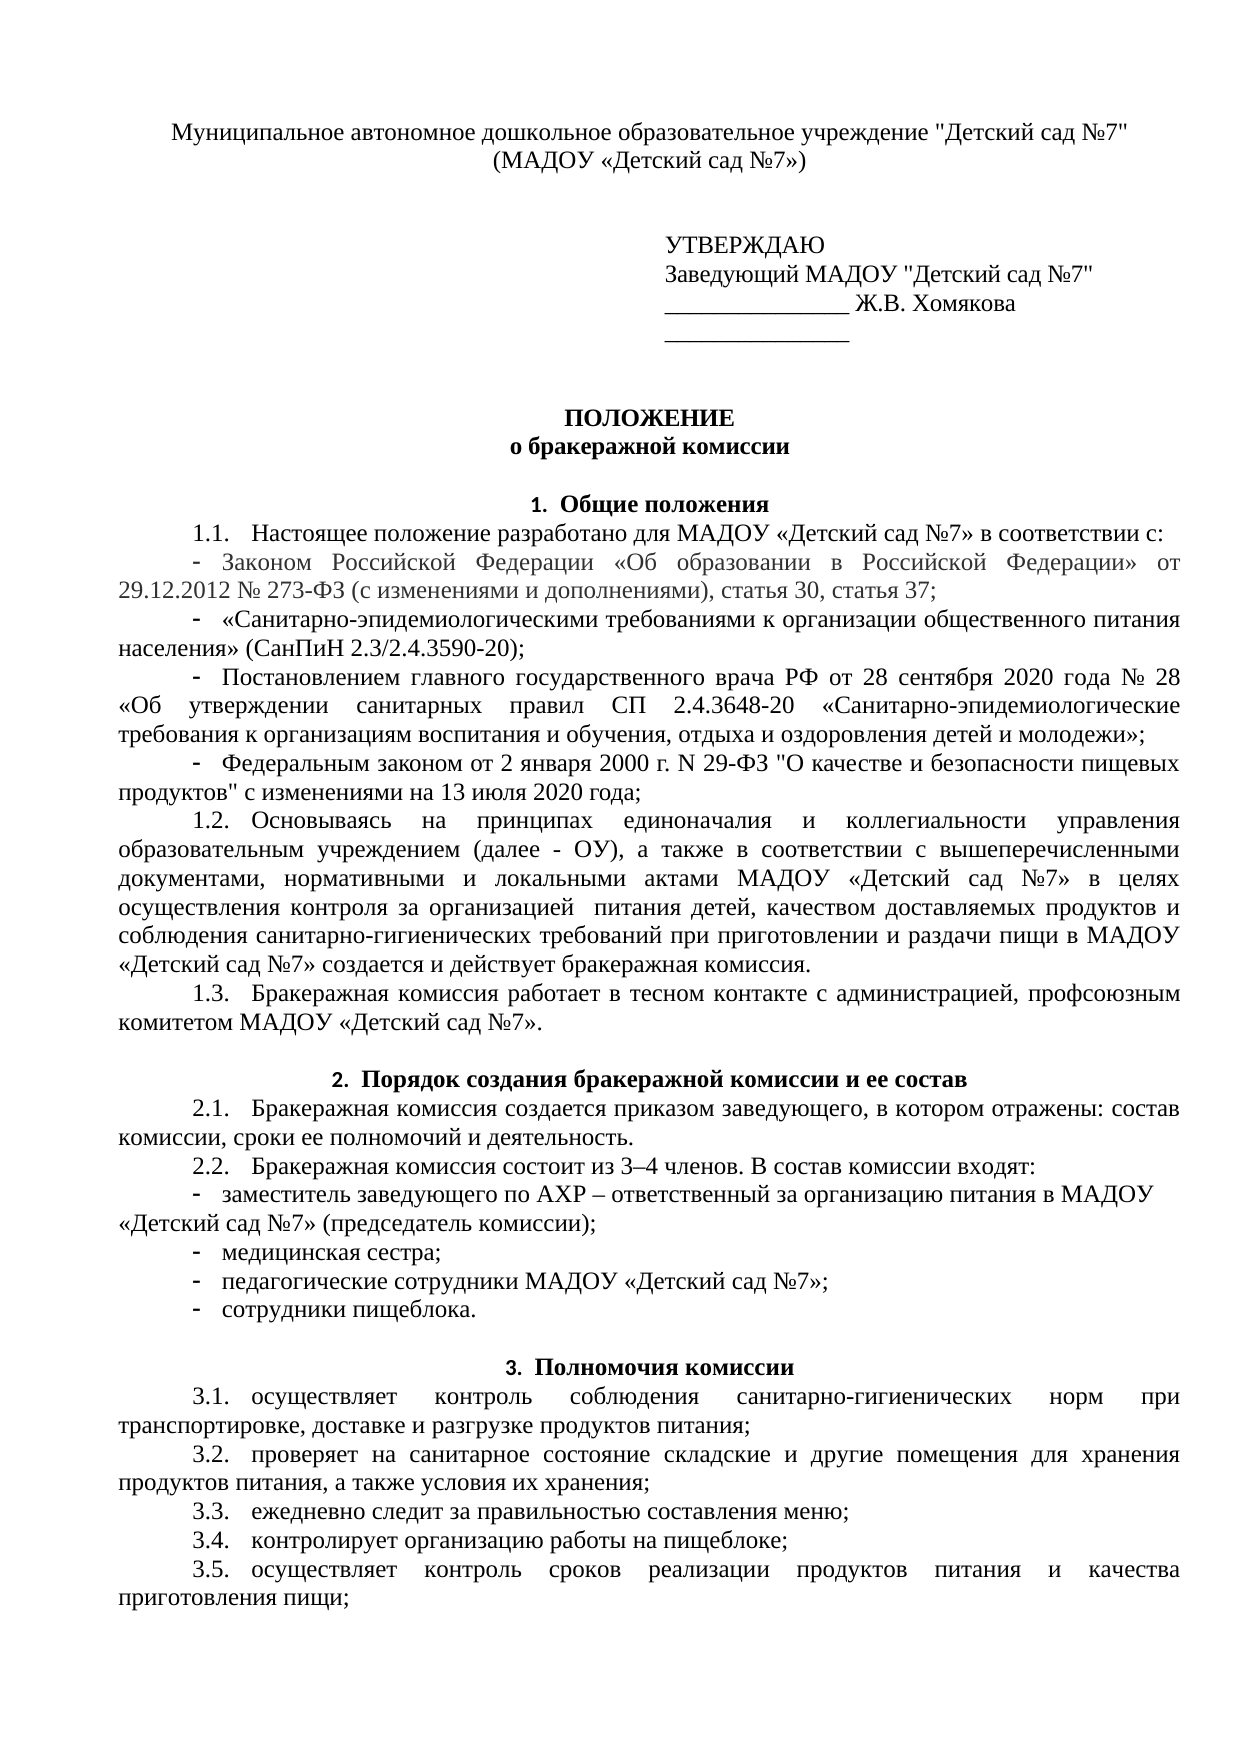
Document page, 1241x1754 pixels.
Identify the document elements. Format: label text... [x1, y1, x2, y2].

list Бракеражная комиссия состоит из 3–4 членов. В состав комиссии входят: [118, 1151, 1181, 1179]
list Бракеражная комиссия работает в тесном контакте с администрацией, профсоюзным комитетом МАДОУ «Детский сад №7». [118, 978, 1181, 1036]
list Полномочия комиссии [118, 1352, 1181, 1381]
list Федеральным законом от 2 января 2000 г. N 29-ФЗ "О качестве и безопасности пищевых продуктов" с изменениями на 13 июля 2020 года; [118, 748, 1181, 806]
list Бракеражная комиссия создается приказом заведующего, в котором отражены: состав комиссии, сроки ее полномочий и деятельность. [118, 1093, 1181, 1151]
text о бракеражной комиссии [118, 431, 1181, 460]
list осуществляет контроль сроков реализации продуктов питания и качества приготовления пищи; [118, 1554, 1181, 1611]
list контролирует организацию работы на пищеблоке; [118, 1525, 1181, 1554]
text Положение [118, 403, 1181, 431]
text _______________ [664, 316, 1181, 345]
list Общие положения [118, 489, 1181, 518]
list сотрудники пищеблока. [118, 1294, 1181, 1323]
list педагогические сотрудники МАДОУ «Детский сад №7»; [118, 1266, 1181, 1294]
list «Санитарно-эпидемиологическими требованиями к организации общественного питания населения» (СанПиН 2.3/2.4.3590-20); [118, 604, 1181, 662]
list медицинская сестра; [118, 1237, 1181, 1266]
list Настоящее положение разработано для МАДОУ «Детский сад №7» в соответствии с: [118, 518, 1181, 547]
list Основываясь на принципах единоначалия и коллегиальности управления образовательным учреждением (далее - ОУ), а также в соответствии с вышеперечисленными документами, нормативными и локальными актами МАДОУ «Детский сад №7» в целях осуществления контроля за организацией питания детей, качеством доставляемых продуктов и соблюдения санитарно-гигиенических требований при приготовлении и раздачи пищи в МАДОУ «Детский сад №7» создается и действует бракеражная комиссия. [118, 806, 1181, 978]
text Утверждаю [664, 230, 1181, 259]
text Муниципальное автономное дошкольное образовательное учреждение "Детский сад №7" [118, 118, 1181, 146]
list Порядок создания бракеражной комиссии и ее состав [118, 1064, 1181, 1093]
text Заведующий МАДОУ "Детский сад №7" [664, 259, 1181, 288]
list Постановлением главного государственного врача РФ от 28 сентября 2020 года № 28 «Об утверждении санитарных правил СП 2.4.3648-20 «Санитарно-эпидемиологические требования к организациям воспитания и обучения, отдыха и оздоровления детей и молодежи»; [118, 662, 1181, 748]
list проверяет на санитарное состояние складские и другие помещения для хранения продуктов питания, а также условия их хранения; [118, 1439, 1181, 1496]
list ежедневно следит за правильностью составления меню; [118, 1496, 1181, 1525]
list Законом Российской Федерации «Об образовании в Российской Федерации» от 29.12.2012 № 273-ФЗ (с изменениями и дополнениями), статья 30, статья 37; [118, 547, 1181, 604]
text _______________ Ж.В. Хомякова [664, 288, 1181, 316]
list заместитель заведующего по АХР – ответственный за организацию питания в МАДОУ «Детский сад №7» (председатель комиссии); [118, 1179, 1181, 1237]
text (МАДОУ «Детский сад №7») [118, 146, 1181, 174]
list осуществляет контроль соблюдения санитарно-гигиенических норм при транспортировке, доставке и разгрузке продуктов питания; [118, 1381, 1181, 1439]
